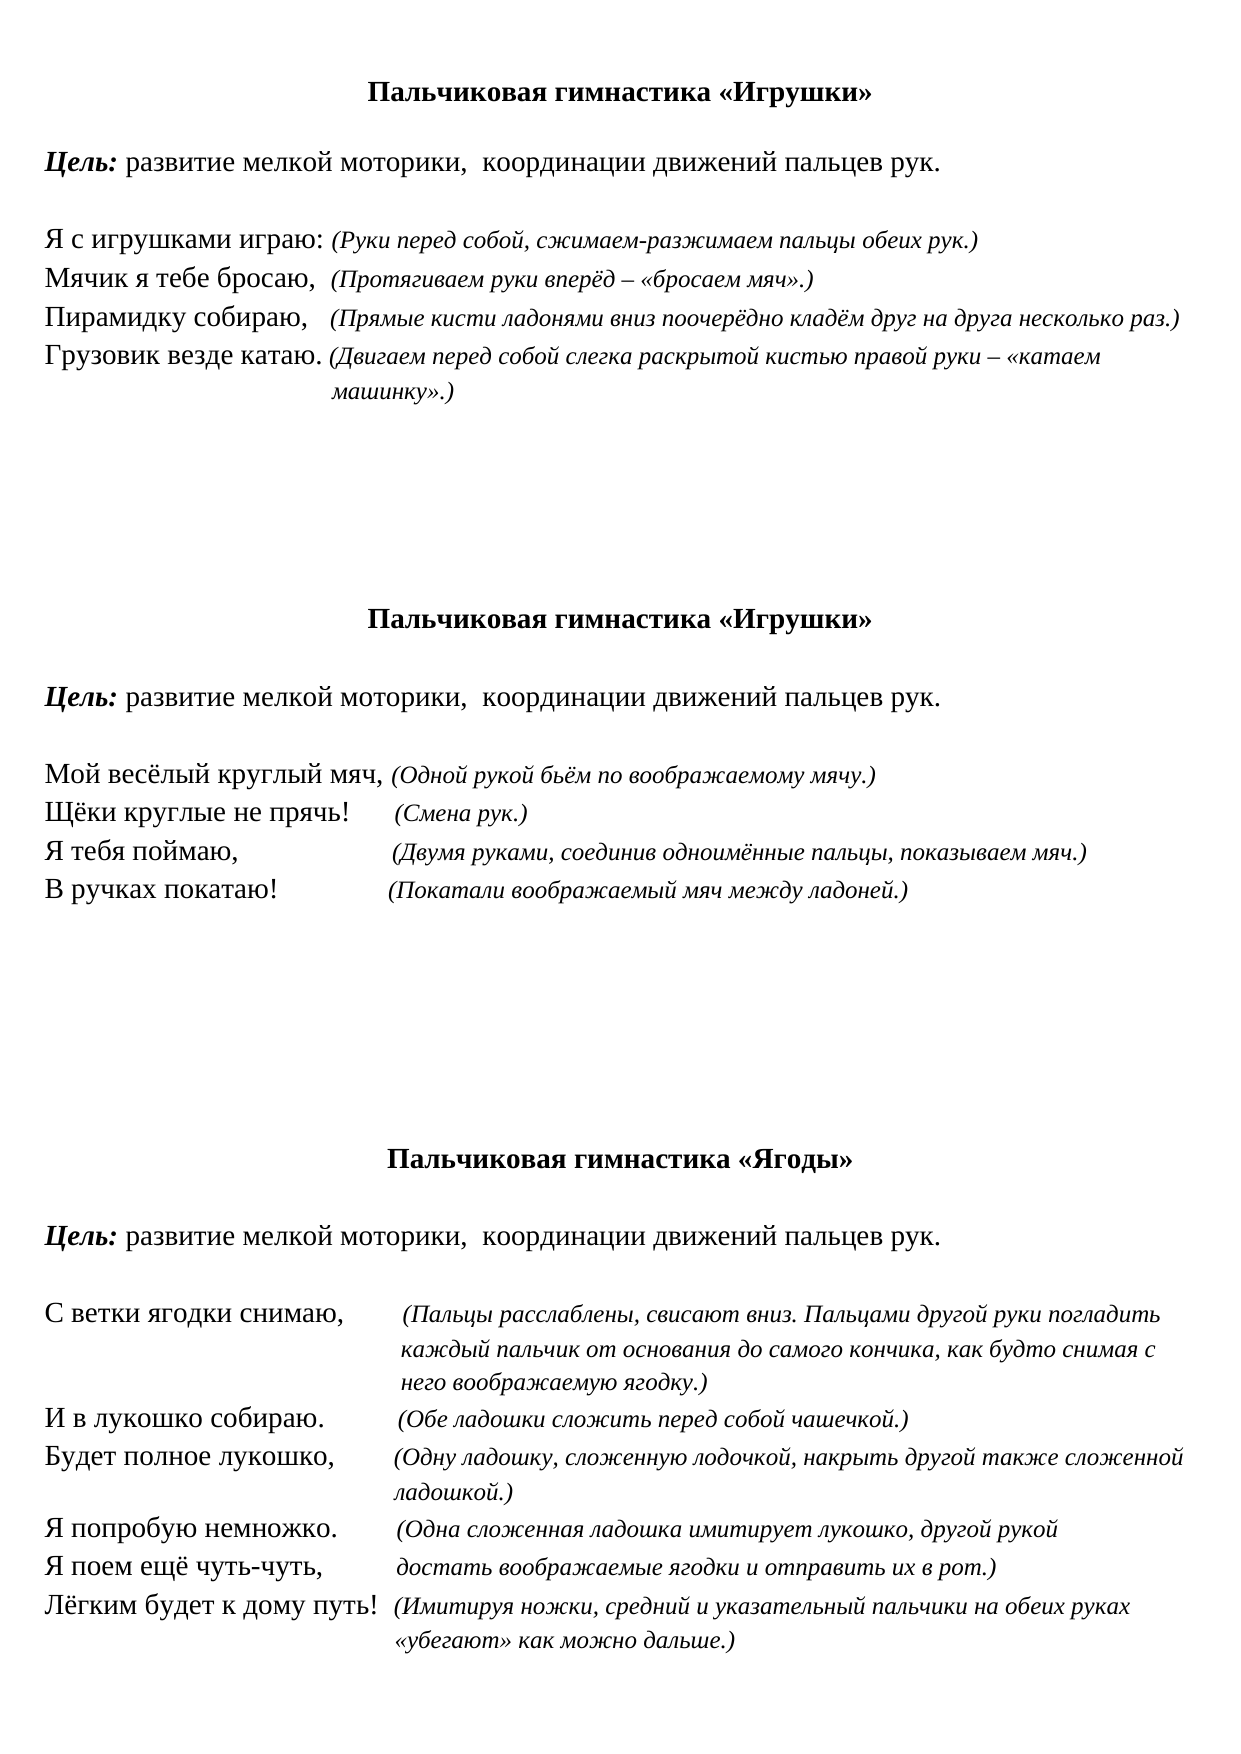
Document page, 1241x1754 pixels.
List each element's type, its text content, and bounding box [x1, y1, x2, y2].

text Пирамидку собираю, (Прямые кисти ладонями вниз поочерёдно кладём друг на друга несколько раз.) [44, 299, 1196, 332]
text Мой весёлый круглый мяч, (Одной рукой бьём по воображаемому мячу.) [44, 756, 1196, 789]
text Будет полное лукошко, (Одну ладошку, сложенную лодочкой, накрыть другой также сложенной [44, 1438, 1196, 1472]
text Пальчиковая гимнастика «Ягоды» [44, 1141, 1196, 1175]
text Щёки круглые не прячь! (Смена рук.) [44, 794, 1196, 828]
text него воображаемую ягодку.) [44, 1367, 1196, 1396]
text Цель: развитие мелкой моторики, координации движений пальцев рук. [44, 144, 1196, 178]
text Пальчиковая гимнастика «Игрушки» [44, 602, 1196, 635]
text Я поем ещё чуть-чуть, достать воображаемые ягодки и отправить их в рот.) [44, 1548, 1196, 1582]
text Я с игрушками играю: (Руки перед собой, сжимаем-разжимаем пальцы обеих рук.) [44, 222, 1196, 255]
text Я попробую немножко. (Одна сложенная ладошка имитирует лукошко, другой рукой [44, 1510, 1196, 1543]
text В ручках покатаю! (Покатали воображаемый мяч между ладоней.) [44, 871, 1196, 905]
text машинку».) [44, 376, 1196, 404]
text каждый пальчик от основания до самого кончика, как будто снимая с [44, 1334, 1196, 1363]
text Лёгким будет к дому путь! (Имитируя ножки, средний и указательный пальчики на обеих руках [44, 1587, 1196, 1621]
text Мячик я тебе бросаю, (Протягиваем руки вперёд – «бросаем мяч».) [44, 260, 1196, 294]
text Пальчиковая гимнастика «Игрушки» [44, 74, 1196, 107]
text ладошкой.) [44, 1477, 1196, 1506]
text «убегают» как можно дальше.) [44, 1626, 1196, 1654]
text Я тебя поймаю, (Двумя руками, соединив одноимённые пальцы, показываем мяч.) [44, 833, 1196, 866]
text И в лукошко собираю. (Обе ладошки сложить перед собой чашечкой.) [44, 1400, 1196, 1433]
text Цель: развитие мелкой моторики, координации движений пальцев рук. [44, 679, 1196, 712]
text С ветки ягодки снимаю, (Пальцы расслаблены, свисают вниз. Пальцами другой руки погладить [44, 1295, 1196, 1329]
text Грузовик везде катаю. (Двигаем перед собой слегка раскрытой кистью правой руки – «катаем [44, 337, 1196, 371]
text Цель: развитие мелкой моторики, координации движений пальцев рук. [44, 1218, 1196, 1252]
